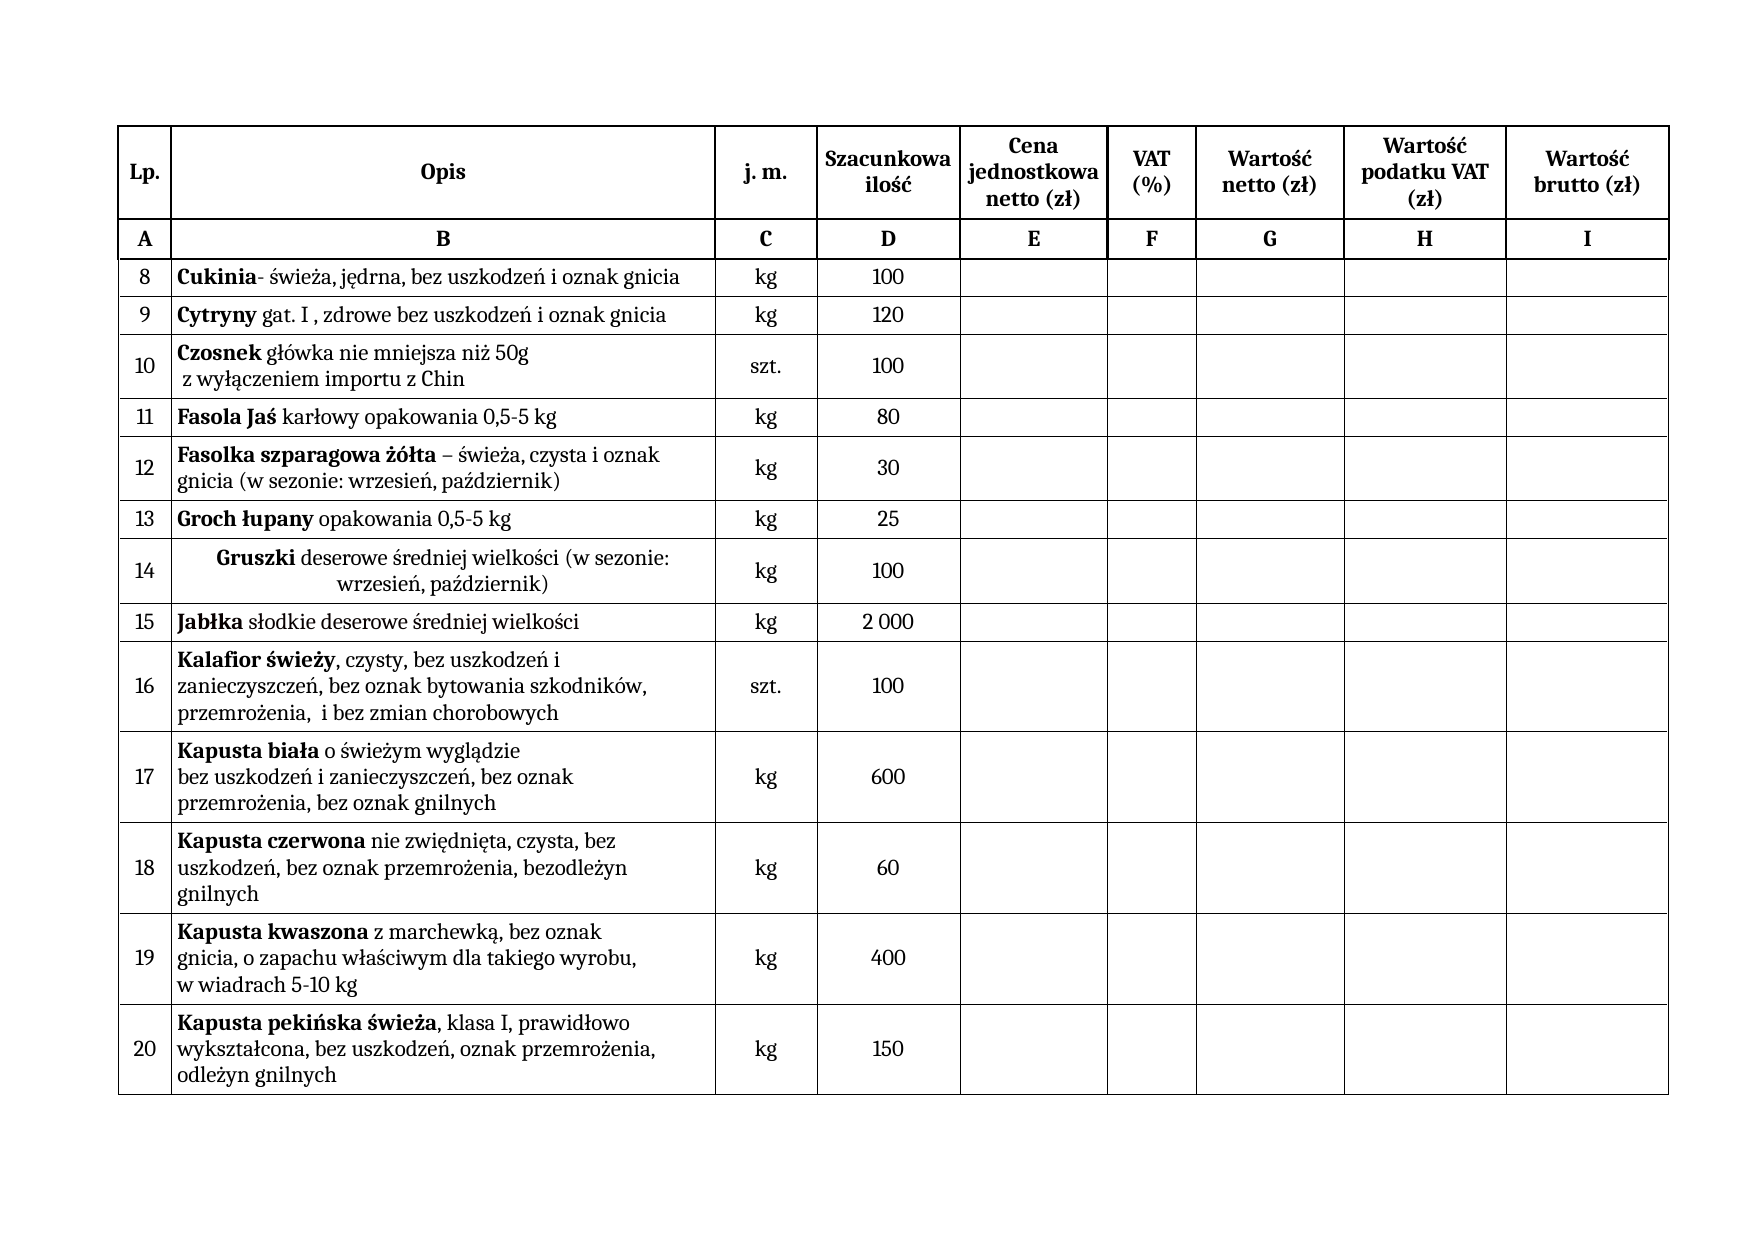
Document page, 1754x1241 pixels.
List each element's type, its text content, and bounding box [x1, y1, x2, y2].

table_cell kg [716, 823, 817, 913]
table_cell [1507, 731, 1668, 822]
table_header Wartość brutto (zł) [1507, 127, 1668, 218]
table_cell [961, 914, 1107, 1004]
table_cell Jabłka słodkie deserowe średniej wielkości [172, 604, 715, 641]
table_cell [961, 335, 1107, 398]
table_cell [1345, 297, 1506, 333]
table_cell [1108, 1005, 1196, 1094]
table_cell [1345, 914, 1506, 1004]
table_cell Cytryny gat. I , zdrowe bez uszkodzeń i oznak gnicia [172, 297, 715, 333]
table_cell [1108, 823, 1196, 913]
table_cell [1345, 539, 1506, 603]
table_header Szacunkowa ilość [818, 127, 959, 218]
table_cell [1507, 258, 1668, 296]
table_cell [1507, 436, 1668, 500]
table_cell 10 [119, 334, 171, 398]
table_cell 14 [119, 538, 171, 603]
table_cell kg [716, 260, 817, 296]
table_header Lp. [119, 127, 170, 218]
table_cell Gruszki deserowe średniej wielkości (w sezonie: wrzesień, październik) [172, 539, 715, 603]
table_cell [1197, 437, 1344, 500]
table_cell kg [716, 399, 817, 436]
table_cell 150 [818, 1005, 960, 1094]
table_cell kg [716, 501, 817, 538]
table_cell 100 [818, 539, 960, 603]
table_cell 2 000 [818, 604, 960, 641]
table_cell [1108, 604, 1196, 641]
table_cell [1108, 399, 1196, 436]
table_cell C [716, 220, 816, 257]
table_cell [961, 297, 1107, 333]
table_cell 13 [119, 500, 171, 538]
table_header Wartość podatku VAT (zł) [1345, 127, 1505, 218]
table_cell H [1345, 220, 1505, 257]
table_cell 25 [818, 501, 960, 538]
table_cell I [1507, 220, 1668, 257]
table_cell [1108, 732, 1196, 822]
table_cell 15 [119, 603, 171, 641]
table_cell [1197, 399, 1344, 436]
table_cell 9 [119, 296, 171, 333]
table_cell B [172, 220, 714, 257]
table_cell 30 [818, 437, 960, 500]
table_cell Cukinia- świeża, jędrna, bez uszkodzeń i oznak gnicia [172, 260, 715, 296]
table_cell 18 [119, 822, 171, 913]
table_cell [961, 823, 1107, 913]
table_cell [1197, 732, 1344, 822]
table_cell [1197, 642, 1344, 731]
table_cell [1507, 822, 1668, 913]
table_cell Czosnek główka nie mniejsza niż 50g z wyłączeniem importu z Chin [172, 335, 715, 398]
table_cell [1345, 501, 1506, 538]
table_cell Fasola Jaś karłowy opakowania 0,5-5 kg [172, 399, 715, 436]
table_cell 8 [119, 258, 171, 296]
table_cell szt. [716, 335, 817, 398]
table_cell [1507, 1004, 1668, 1094]
table_cell [1507, 334, 1668, 398]
table_cell kg [716, 1005, 817, 1094]
table_cell 80 [818, 399, 960, 436]
table_cell 60 [818, 823, 960, 913]
table_cell 600 [818, 732, 960, 822]
table_cell [1345, 437, 1506, 500]
table_cell [1108, 642, 1196, 731]
table_cell [1345, 642, 1506, 731]
table_cell [1197, 1005, 1344, 1094]
table_cell 11 [119, 398, 171, 436]
table_cell [961, 732, 1107, 822]
table_cell [1197, 335, 1344, 398]
table_cell 100 [818, 260, 960, 296]
table_cell [961, 260, 1107, 296]
table_header Opis [172, 127, 714, 218]
table_cell 12 [119, 436, 171, 500]
table_header Cena jednostkowa netto (zł) [961, 127, 1106, 218]
table_cell [1507, 398, 1668, 436]
table_cell kg [716, 604, 817, 641]
table_cell [1108, 501, 1196, 538]
table_cell [1345, 732, 1506, 822]
table_cell 20 [119, 1004, 171, 1094]
table_cell [1197, 539, 1344, 603]
table_cell [1345, 335, 1506, 398]
table_cell [961, 604, 1107, 641]
table_cell kg [716, 297, 817, 333]
table_cell szt. [716, 642, 817, 731]
table_cell G [1197, 220, 1343, 257]
table_cell kg [716, 539, 817, 603]
table_cell [1507, 913, 1668, 1004]
table_cell Kapusta biała o świeżym wyglądzie bez uszkodzeń i zanieczyszczeń, bez oznak przemrożenia, bez oznak gnilnych [172, 732, 715, 822]
table_cell [961, 501, 1107, 538]
table_cell [1345, 1005, 1506, 1094]
table_cell kg [716, 437, 817, 500]
table_cell Kapusta kwaszona z marchewką, bez oznak gnicia, o zapachu właściwym dla takiego wyrobu, w wiadrach 5-10 kg [172, 914, 715, 1004]
table_header Wartość netto (zł) [1197, 127, 1343, 218]
table_cell [1197, 604, 1344, 641]
table_cell [1507, 538, 1668, 603]
table_cell 16 [119, 641, 171, 731]
table_cell 400 [818, 914, 960, 1004]
table_cell [1345, 399, 1506, 436]
table_cell 100 [818, 335, 960, 398]
table_cell [1345, 823, 1506, 913]
table_cell Kapusta pekińska świeża, klasa I, prawidłowo wykształcona, bez uszkodzeń, oznak przemrożenia, odleżyn gnilnych [172, 1005, 715, 1094]
table_cell [1507, 603, 1668, 641]
table_cell [1197, 501, 1344, 538]
table_cell [1108, 539, 1196, 603]
table_cell kg [716, 732, 817, 822]
table_cell Kapusta czerwona nie zwiędnięta, czysta, bez uszkodzeń, bez oznak przemrożenia, bezodleżyn gnilnych [172, 823, 715, 913]
table_header j. m. [716, 127, 816, 218]
table_cell kg [716, 914, 817, 1004]
table_cell E [961, 220, 1106, 257]
table_cell 19 [119, 913, 171, 1004]
table_cell [1197, 260, 1344, 296]
table_cell 100 [818, 642, 960, 731]
table_cell [1197, 914, 1344, 1004]
table_cell [1108, 914, 1196, 1004]
table_cell [1108, 297, 1196, 333]
table_cell [961, 437, 1107, 500]
table_cell F [1109, 220, 1195, 257]
table_header VAT (%) [1109, 127, 1195, 218]
table_cell [961, 642, 1107, 731]
table_cell A [119, 220, 170, 257]
table_cell [1507, 500, 1668, 538]
table_cell 17 [119, 731, 171, 822]
table_cell Groch łupany opakowania 0,5-5 kg [172, 501, 715, 538]
table_cell [1345, 604, 1506, 641]
table_cell [1108, 335, 1196, 398]
table_cell [1108, 437, 1196, 500]
table_cell Kalafior świeży, czysty, bez uszkodzeń i zanieczyszczeń, bez oznak bytowania szkodników, przemrożenia, i bez zmian chorobowych [172, 642, 715, 731]
table_cell [961, 539, 1107, 603]
table_cell [1345, 260, 1506, 296]
table_cell [1507, 641, 1668, 731]
table_cell [1108, 260, 1196, 296]
table_cell D [818, 220, 959, 257]
table_cell [961, 1005, 1107, 1094]
table_cell 120 [818, 297, 960, 333]
table_cell [1507, 296, 1668, 333]
table_cell [1197, 823, 1344, 913]
table_cell Fasolka szparagowa żółta – świeża, czysta i oznak gnicia (w sezonie: wrzesień, październik) [172, 437, 715, 500]
table_cell [961, 399, 1107, 436]
table_cell [1197, 297, 1344, 333]
